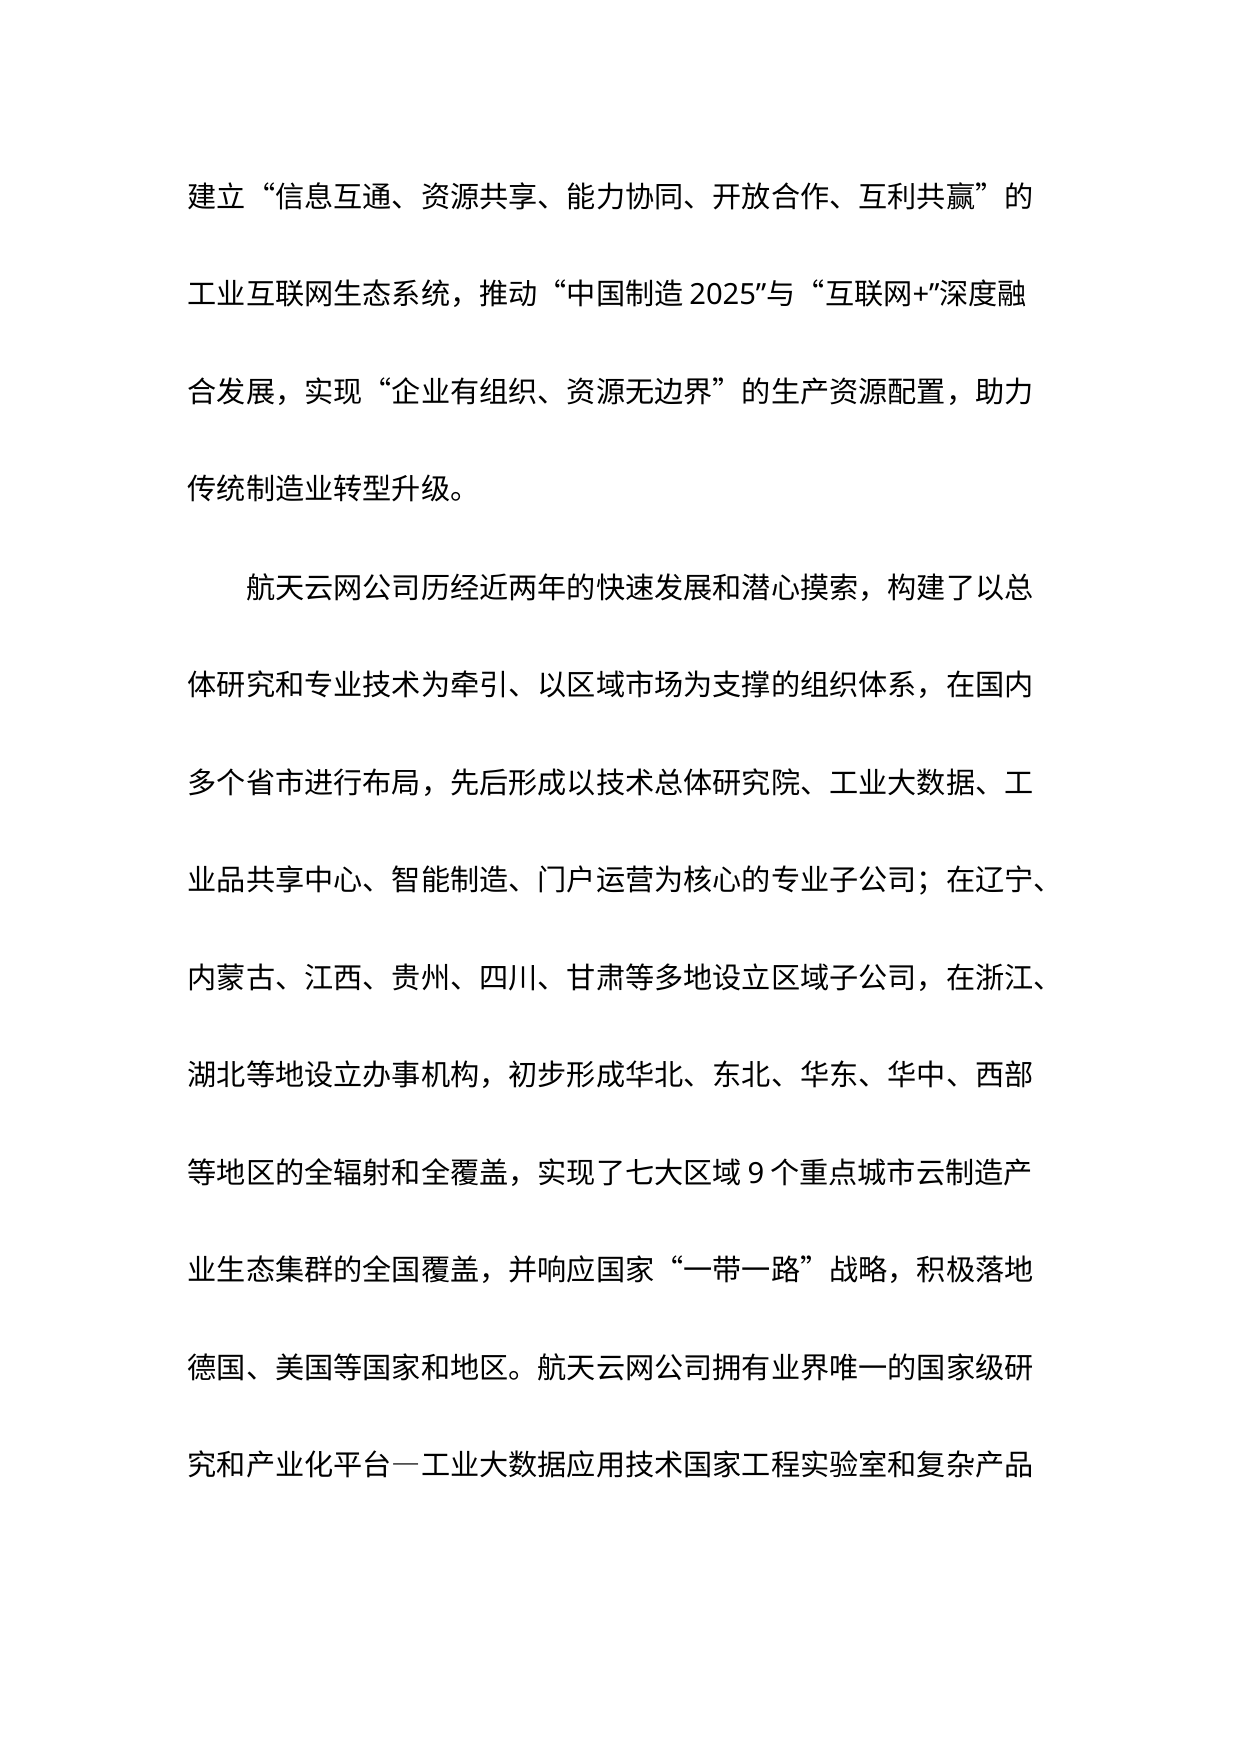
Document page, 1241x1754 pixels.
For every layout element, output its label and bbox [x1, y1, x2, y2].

text [187, 553, 1053, 1496]
text [187, 162, 1053, 519]
